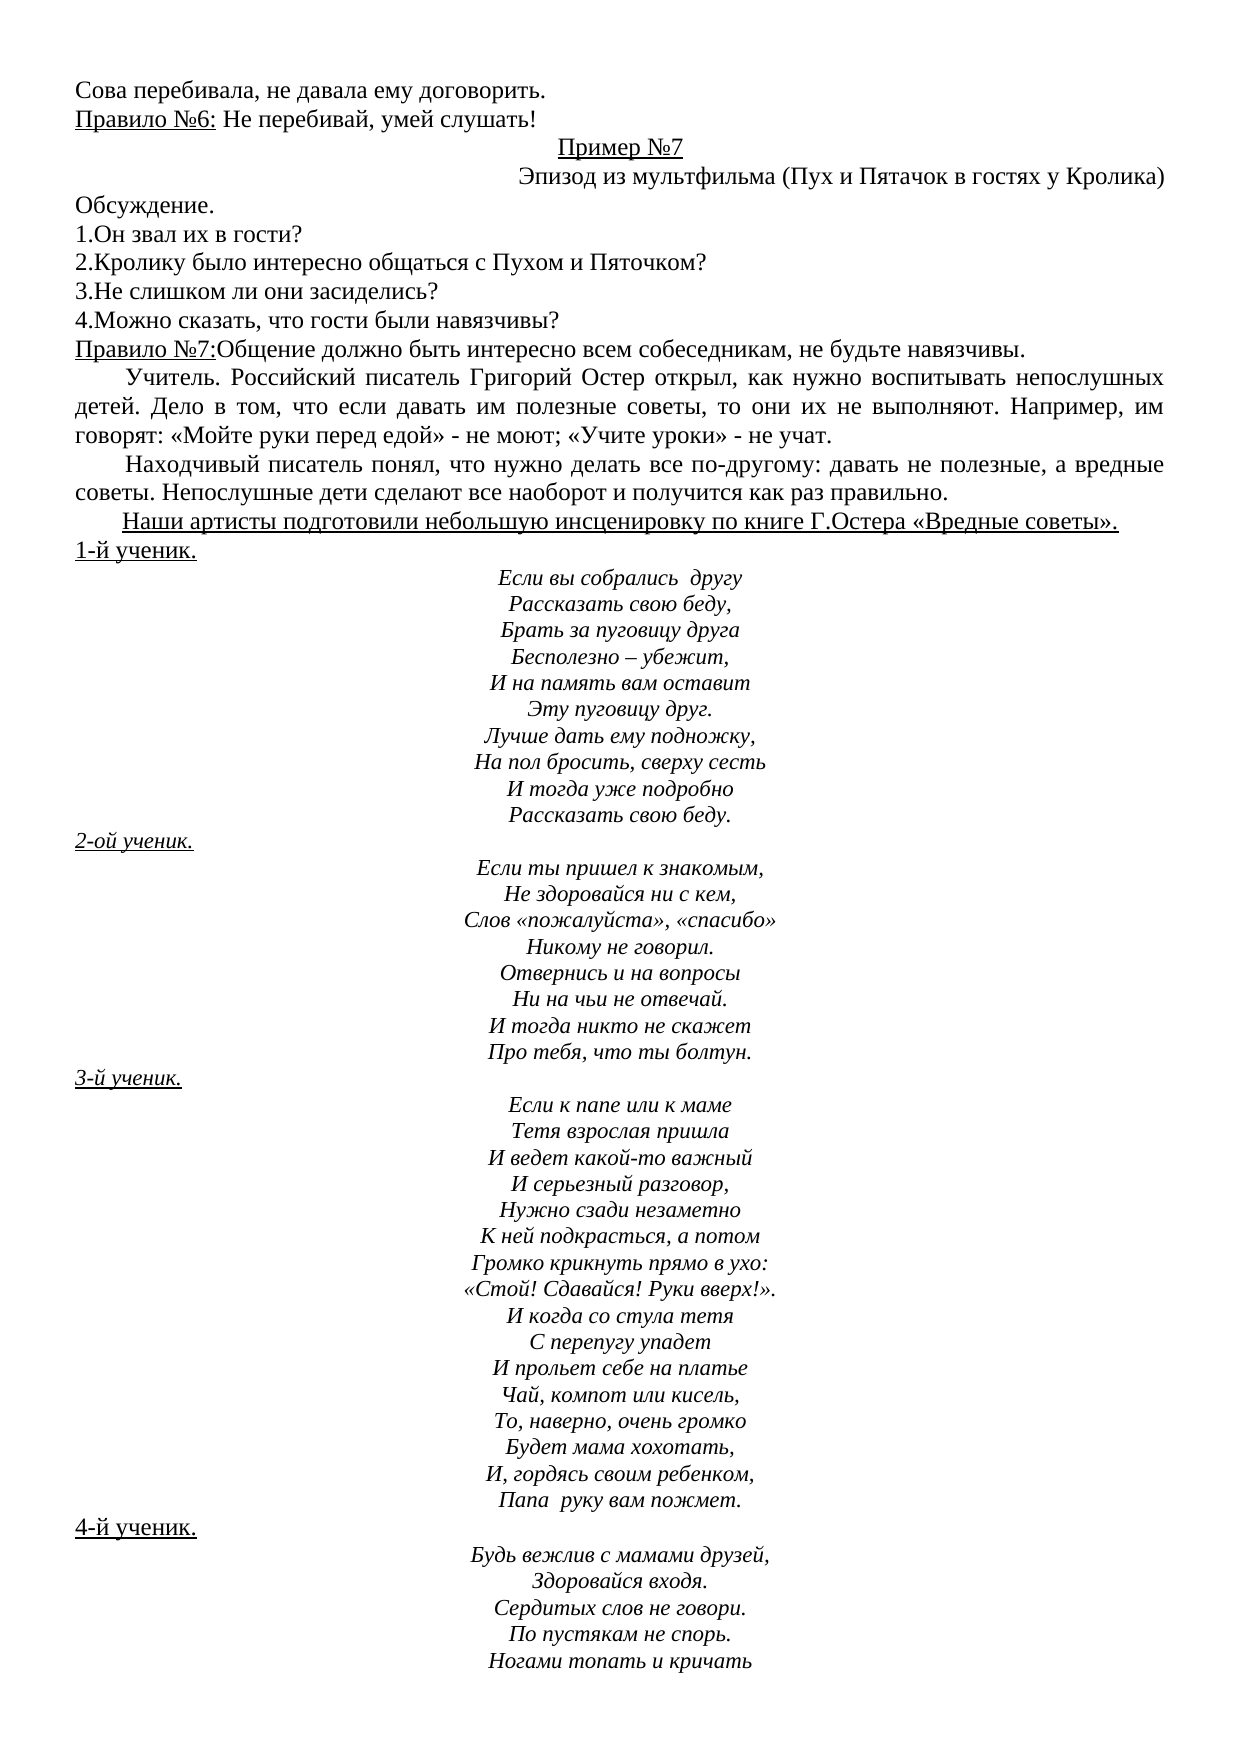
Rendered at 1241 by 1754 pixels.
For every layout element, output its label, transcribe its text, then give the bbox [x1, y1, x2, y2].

text Эпизод из мультфильма (Пух и Пятачок в гостях у Кролика) [75, 161, 1165, 190]
text Тетя взрослая пришла [75, 1117, 1165, 1143]
text И на память вам оставит [75, 669, 1165, 696]
text 2.Кролику было интересно общаться с Пухом и Пяточком? [75, 247, 1165, 276]
text Лучше дать ему подножку, [75, 722, 1165, 748]
text Сова перебивала, не давала ему договорить. [75, 75, 1165, 104]
text Эту пуговицу друг. [75, 696, 1165, 722]
text И тогда уже подробно [75, 774, 1165, 801]
text И ведет какой-то важный [75, 1143, 1165, 1170]
text Никому не говорил. [75, 933, 1165, 959]
text По пустякам не спорь. [75, 1620, 1165, 1647]
text Если вы собрались другу [75, 564, 1165, 590]
text Рассказать свою беду. [75, 801, 1165, 827]
text И серьезный разговор, [75, 1170, 1165, 1196]
text Будет мама хохотать, [75, 1433, 1165, 1460]
text И прольет себе на платье [75, 1354, 1165, 1381]
text Если к папе или к маме [75, 1091, 1165, 1117]
text На пол бросить, сверху сесть [75, 748, 1165, 774]
text И тогда никто не скажет [75, 1012, 1165, 1038]
text 3.Не слишком ли они засиделись? [75, 276, 1165, 305]
text Находчивый писатель понял, что нужно делать все по-другому: давать не полезные, а вредные советы. Непослушные дети сделают все наоборот и получится как раз правильно. [75, 449, 1165, 506]
text Учитель. Российский писатель Григорий Остер открыл, как нужно воспитывать непослушных детей. Дело в том, что если давать им полезные советы, то они их не выполняют. Например, им говорят: «Мойте руки перед едой» - не моют; «Учите уроки» - не учат. [75, 362, 1165, 449]
text Пример №7 [75, 132, 1165, 161]
text Не здоровайся ни с кем, [75, 880, 1165, 906]
text С перепугу упадет [75, 1328, 1165, 1354]
text Брать за пуговицу друга [75, 616, 1165, 643]
text То, наверно, очень громко [75, 1407, 1165, 1433]
text Обсуждение. [75, 190, 1165, 219]
text Будь вежлив с мамами друзей, [75, 1541, 1165, 1568]
text Ногами топать и кричать [75, 1647, 1165, 1673]
text Наши артисты подготовили небольшую инсценировку по книге Г.Остера «Вредные советы». [75, 506, 1165, 535]
text 3-й ученик. [75, 1064, 1165, 1091]
text Чай, компот или кисель, [75, 1381, 1165, 1407]
text Правило №7:Общение должно быть интересно всем собеседникам, не будьте навязчивы. [75, 334, 1165, 362]
text Отвернись и на вопросы [75, 959, 1165, 985]
text Ни на чьи не отвечай. [75, 985, 1165, 1012]
text К ней подкрасться, а потом [75, 1223, 1165, 1249]
text 4.Можно сказать, что гости были навязчивы? [75, 305, 1165, 334]
text 1.Он звал их в гости? [75, 219, 1165, 247]
text Правило №6: Не перебивай, умей слушать! [75, 104, 1165, 132]
text «Стой! Сдавайся! Руки вверх!». [75, 1275, 1165, 1302]
text 1-й ученик. [75, 535, 1165, 564]
text 4-й ученик. [75, 1512, 1165, 1541]
text 2-ой ученик. [75, 827, 1165, 854]
text Папа руку вам пожмет. [75, 1486, 1165, 1512]
text Бесполезно – убежит, [75, 643, 1165, 669]
text Рассказать свою беду, [75, 590, 1165, 616]
text И когда со стула тетя [75, 1302, 1165, 1328]
text Громко крикнуть прямо в ухо: [75, 1249, 1165, 1275]
text Слов «пожалуйста», «спасибо» [75, 906, 1165, 933]
text Здоровайся входя. [75, 1568, 1165, 1594]
text Если ты пришел к знакомым, [75, 854, 1165, 880]
text Про тебя, что ты болтун. [75, 1038, 1165, 1064]
text И, гордясь своим ребенком, [75, 1460, 1165, 1486]
text Нужно сзади незаметно [75, 1196, 1165, 1223]
text Сердитых слов не говори. [75, 1594, 1165, 1620]
